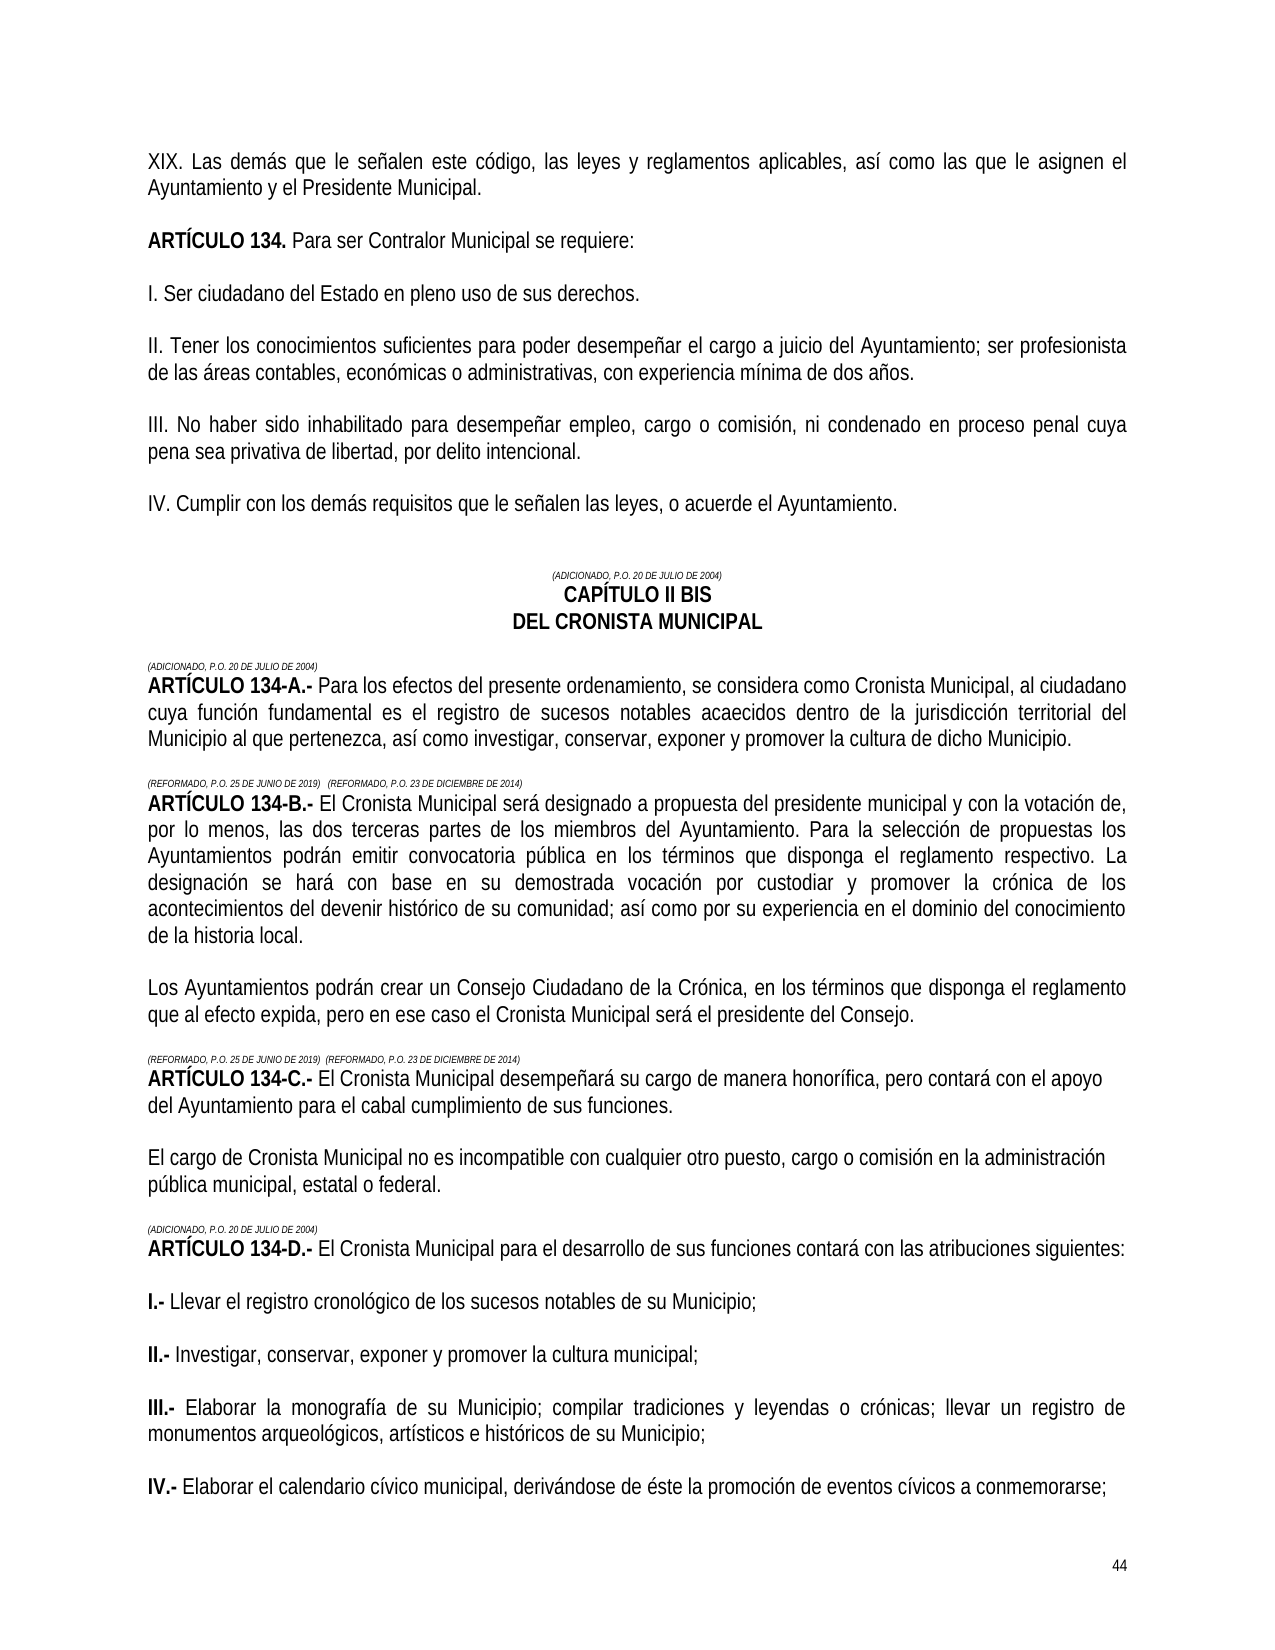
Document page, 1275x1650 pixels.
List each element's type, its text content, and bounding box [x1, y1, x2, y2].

text Los Ayuntamientos podrán crear un Consejo Ciudadano de la Crónica, en los términos que disponga el reglamento que al efecto expida, pero en ese caso el Cronista Municipal será el presidente del Consejo. [148, 974, 1127, 1027]
text ARTÍCULO 134. Para ser Contralor Municipal se requiere: [148, 227, 1127, 253]
text El cargo de Cronista Municipal no es incompatible con cualquier otro puesto, cargo o comisión en la administración pública municipal, estatal o federal. [148, 1144, 1127, 1197]
text IV.- Elaborar el calendario cívico municipal, derivándose de éste la promoción de eventos cívicos a conmemorarse; [148, 1473, 1127, 1499]
text CAPÍTULO II BIS [148, 581, 1127, 608]
text I. Ser ciudadano del Estado en pleno uso de sus derechos. [148, 279, 1127, 306]
text ARTÍCULO 134-D.- El Cronista Municipal para el desarrollo de sus funciones contará con las atribuciones siguientes: [148, 1235, 1127, 1262]
text III.- Elaborar la monografía de su Municipio; compilar tradiciones y leyendas o crónicas; llevar un registro de monumentos arqueológicos, artísticos e históricos de su Municipio; [148, 1393, 1127, 1446]
text II.- Investigar, conservar, exponer y promover la cultura municipal; [148, 1341, 1127, 1367]
text ARTÍCULO 134-B.- El Cronista Municipal será designado a propuesta del presidente municipal y con la votación de, por lo menos, las dos terceras partes de los miembros del Ayuntamiento. Para la selección de propuestas los Ayuntamientos podrán emitir convocatoria pública en los términos que disponga el reglamento respectivo. La designación se hará con base en su demostrada vocación por custodiar y promover la crónica de los acontecimientos del devenir histórico de su comunidad; así como por su experiencia en el dominio del conocimiento de la historia local. [148, 790, 1127, 948]
text ARTÍCULO 134-C.- El Cronista Municipal desempeñará su cargo de manera honorífica, pero contará con el apoyo del Ayuntamiento para el cabal cumplimiento de sus funciones. [148, 1065, 1127, 1118]
text XIX. Las demás que le señalen este código, las leyes y reglamentos aplicables, así como las que le asignen el Ayuntamiento y el Presidente Municipal. [148, 148, 1127, 200]
text ARTÍCULO 134-A.- Para los efectos del presente ordenamiento, se considera como Cronista Municipal, al ciudadano cuya función fundamental es el registro de sucesos notables acaecidos dentro de la jurisdicción territorial del Municipio al que pertenezca, así como investigar, conservar, exponer y promover la cultura de dicho Municipio. [148, 672, 1127, 751]
text IV. Cumplir con los demás requisitos que le señalen las leyes, o acuerde el Ayuntamiento. [148, 490, 1127, 517]
text I.- Llevar el registro cronológico de los sucesos notables de su Municipio; [148, 1288, 1127, 1314]
subtitle DEL CRONISTA MUNICIPAL [148, 608, 1127, 634]
text III. No haber sido inhabilitado para desempeñar empleo, cargo o comisión, ni condenado en proceso penal cuya pena sea privativa de libertad, por delito intencional. [148, 411, 1127, 464]
text II. Tener los conocimientos suficientes para poder desempeñar el cargo a juicio del Ayuntamiento; ser profesionista de las áreas contables, económicas o administrativas, con experiencia mínima de dos años. [148, 332, 1127, 385]
